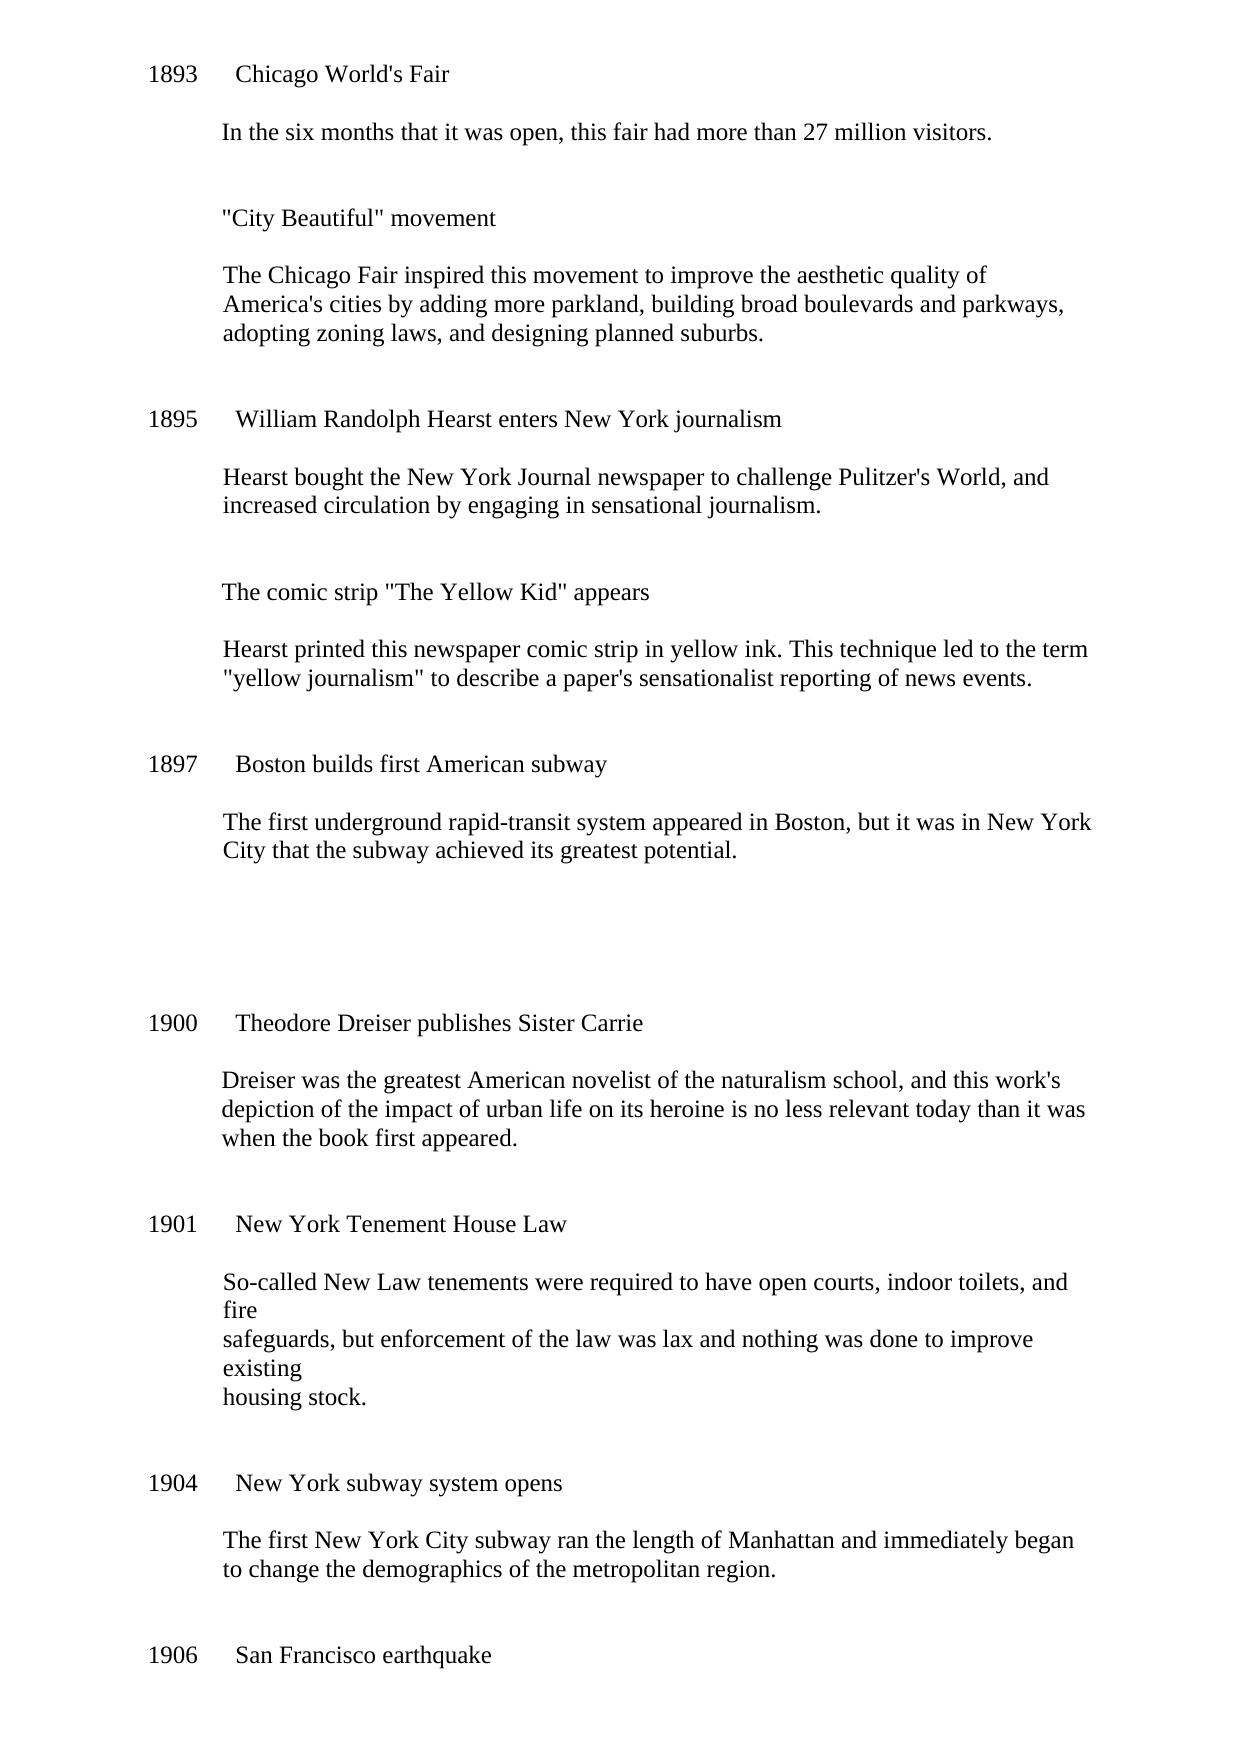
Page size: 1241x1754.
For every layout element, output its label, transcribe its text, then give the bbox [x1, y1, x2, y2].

text "City Beautiful" movement [148, 203, 1093, 232]
text The first New York City subway ran the length of Manhattan and immediately began to change the demographics of the metropolitan region. [223, 1525, 1093, 1583]
text 1906 San Francisco earthquake [148, 1640, 1093, 1669]
text 1900 Theodore Dreiser publishes Sister Carrie [148, 1008, 1093, 1037]
text 1895 William Randolph Hearst enters New York journalism [148, 404, 1093, 433]
text safeguards, but enforcement of the law was lax and nothing was done to improve existing [223, 1324, 1093, 1382]
text Hearst bought the New York Journal newspaper to challenge Pulitzer's World, and increased circulation by engaging in sensational journalism. [223, 462, 1093, 519]
text Hearst printed this newspaper comic strip in yellow ink. This technique led to the term "yellow journalism" to describe a paper's sensationalist reporting of news events. [223, 634, 1093, 692]
text 1901 New York Tenement House Law [148, 1209, 1093, 1238]
text The first underground rapid-transit system appeared in Boston, but it was in New York City that the subway achieved its greatest potential. [223, 807, 1093, 864]
text So-called New Law tenements were required to have open courts, indoor toilets, and fire [223, 1267, 1093, 1324]
text 1897 Boston builds first American subway [148, 749, 1093, 778]
text The comic strip "The Yellow Kid" appears [148, 577, 1093, 605]
text housing stock. [223, 1382, 1093, 1410]
text In the six months that it was open, this fair had more than 27 million visitors. [148, 117, 1093, 145]
text 1904 New York subway system opens [148, 1468, 1093, 1497]
text The Chicago Fair inspired this movement to improve the aesthetic quality of America's cities by adding more parkland, building broad boulevards and parkways, adopting zoning laws, and designing planned suburbs. [223, 260, 1093, 347]
text Dreiser was the greatest American novelist of the naturalism school, and this work's depiction of the impact of urban life on its heroine is no less relevant today than it was when the book first appeared. [148, 1065, 1093, 1152]
text 1893 Chicago World's Fair [148, 59, 1093, 88]
